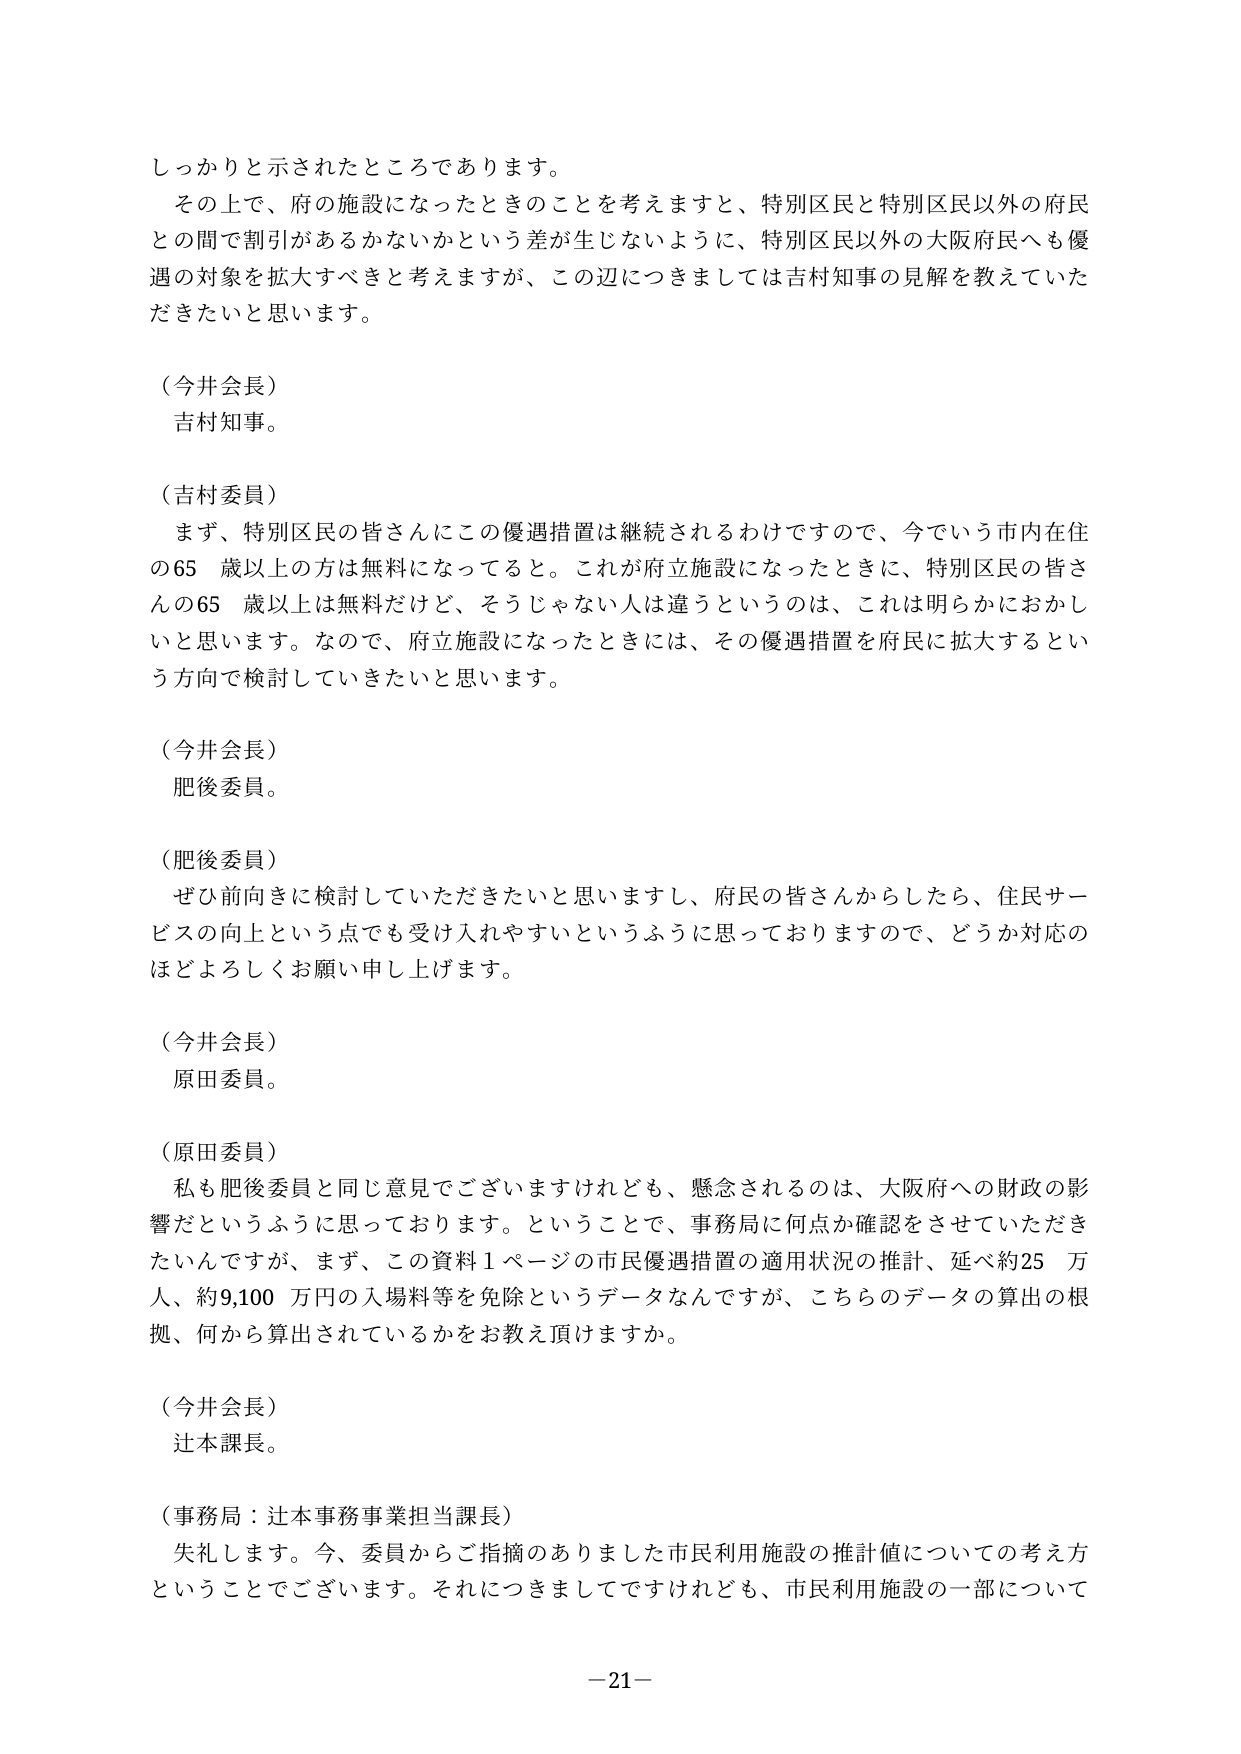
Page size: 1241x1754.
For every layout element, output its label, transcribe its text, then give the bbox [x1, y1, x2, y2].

text 私も肥後委員と同じ意見でございますけれども、懸念されるのは、大阪府への財政の影響だというふうに思っております。ということで、事務局に何点か確認をさせていただきたいんですが、まず、この資料１ページの市民優遇措置の適用状況の推計、延べ約25万人、約9,100万円の入場料等を免除というデータなんですが、こちらのデータの算出の根拠、何から算出されているかをお教え頂けますか。 [149, 1169, 1091, 1351]
text （今井会長） [149, 1387, 1091, 1424]
text その上で、府の施設になったときのことを考えますと、特別区民と特別区民以外の府民との間で割引があるかないかという差が生じないように、特別区民以外の大阪府民へも優遇の対象を拡大すべきと考えますが、この辺につきましては吉村知事の見解を教えていただきたいと思います。 [149, 184, 1091, 330]
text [149, 148, 1091, 184]
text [149, 1533, 1091, 1606]
text 吉村知事。 [149, 403, 1091, 439]
text ぜひ前向きに検討していただきたいと思いますし、府民の皆さんからしたら、住民サービスの向上という点でも受け入れやすいというふうに思っておりますので、どうか対応のほどよろしくお願い申し上げます。 [149, 877, 1091, 986]
text 辻本課長。 [149, 1424, 1091, 1460]
text まず、特別区民の皆さんにこの優遇措置は継続されるわけですので、今でいう市内在住の65歳以上の方は無料になってると。これが府立施設になったときに、特別区民の皆さんの65歳以上は無料だけど、そうじゃない人は違うというのは、これは明らかにおかしいと思います。なので、府立施設になったときには、その優遇措置を府民に拡大するという方向で検討していきたいと思います。 [149, 512, 1091, 695]
text 肥後委員。 [149, 768, 1091, 804]
text （吉村委員） [149, 476, 1091, 512]
text （肥後委員） [149, 841, 1091, 877]
text （原田委員） [149, 1132, 1091, 1169]
text （事務局：辻本事務事業担当課長） [149, 1497, 1091, 1533]
text 原田委員。 [149, 1059, 1091, 1096]
text （今井会長） [149, 731, 1091, 768]
text （今井会長） [149, 367, 1091, 403]
text （今井会長） [149, 1023, 1091, 1059]
